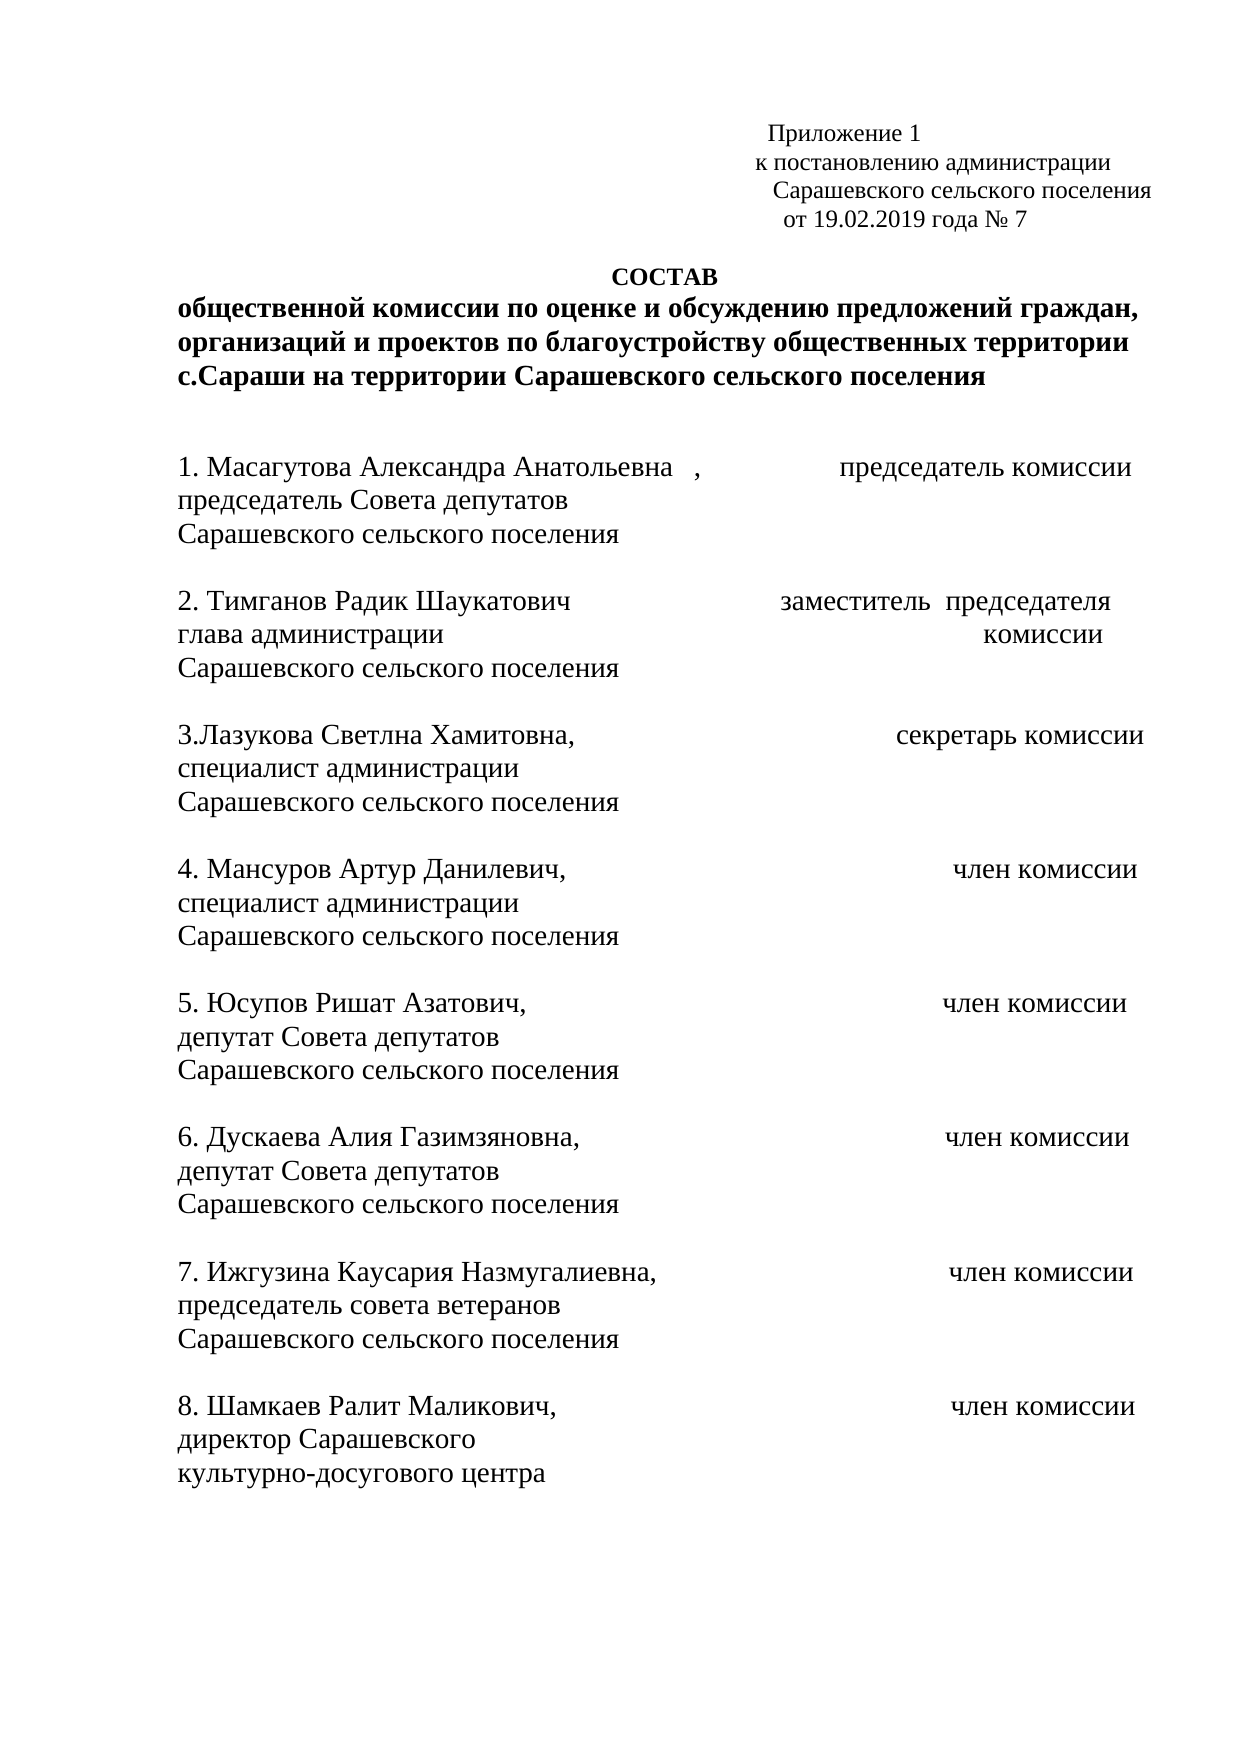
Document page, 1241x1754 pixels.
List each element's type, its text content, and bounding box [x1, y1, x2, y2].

text Сарашевского сельского поселения [177, 650, 1152, 683]
text Сарашевского сельского поселения [177, 1052, 1152, 1086]
text директор Сарашевского [177, 1421, 1152, 1455]
text 5. Юсупов Ришат Азатович, член комиссии [177, 985, 1152, 1019]
text Сарашевского сельского поселения [177, 1187, 1152, 1220]
text 8. Шамкаев Ралит Маликович, член комиссии [177, 1388, 1152, 1421]
text 6. Дускаева Алия Газимзяновна, член комиссии [177, 1119, 1152, 1153]
text Сарашевского сельского поселения [177, 516, 1152, 549]
text депутат Совета депутатов [177, 1153, 1152, 1187]
text 7. Ижгузина Каусария Назмугалиевна, член комиссии [177, 1254, 1152, 1287]
text председатель совета ветеранов [177, 1287, 1152, 1321]
text депутат Совета депутатов [177, 1019, 1152, 1052]
text председатель Совета депутатов [177, 482, 1152, 516]
text 4. Мансуров Артур Данилевич, член комиссии [177, 851, 1152, 885]
text специалист администрации [177, 885, 1152, 918]
text Сарашевского сельского поселения [177, 784, 1152, 818]
text глава администрации комиссии [177, 616, 1152, 650]
text общественной комиссии по оценке и обсуждению предложений граждан, организаций и проектов по благоустройству общественных территории с.Сараши на территории Сарашевского сельского поселения [177, 291, 1152, 391]
text Сарашевского сельского поселения [177, 918, 1152, 952]
text 2. Тимганов Радик Шаукатович заместитель председателя [177, 583, 1152, 616]
text культурно-досугового центра [177, 1455, 1152, 1488]
text 3.Лазукова Светлна Хамитовна, секретарь комиссии [177, 717, 1152, 751]
text Приложение 1 [177, 118, 1152, 147]
text к постановлению администрации [177, 147, 1152, 176]
text СОСТАВ [177, 262, 1152, 291]
text Сарашевского сельского поселения [177, 1321, 1152, 1354]
text специалист администрации [177, 751, 1152, 784]
text 1. Масагутова Александра Анатольевна , председатель комиссии [177, 449, 1152, 482]
text от 19.02.2019 года № 7 [177, 204, 1152, 233]
text Сарашевского сельского поселения [177, 176, 1152, 204]
